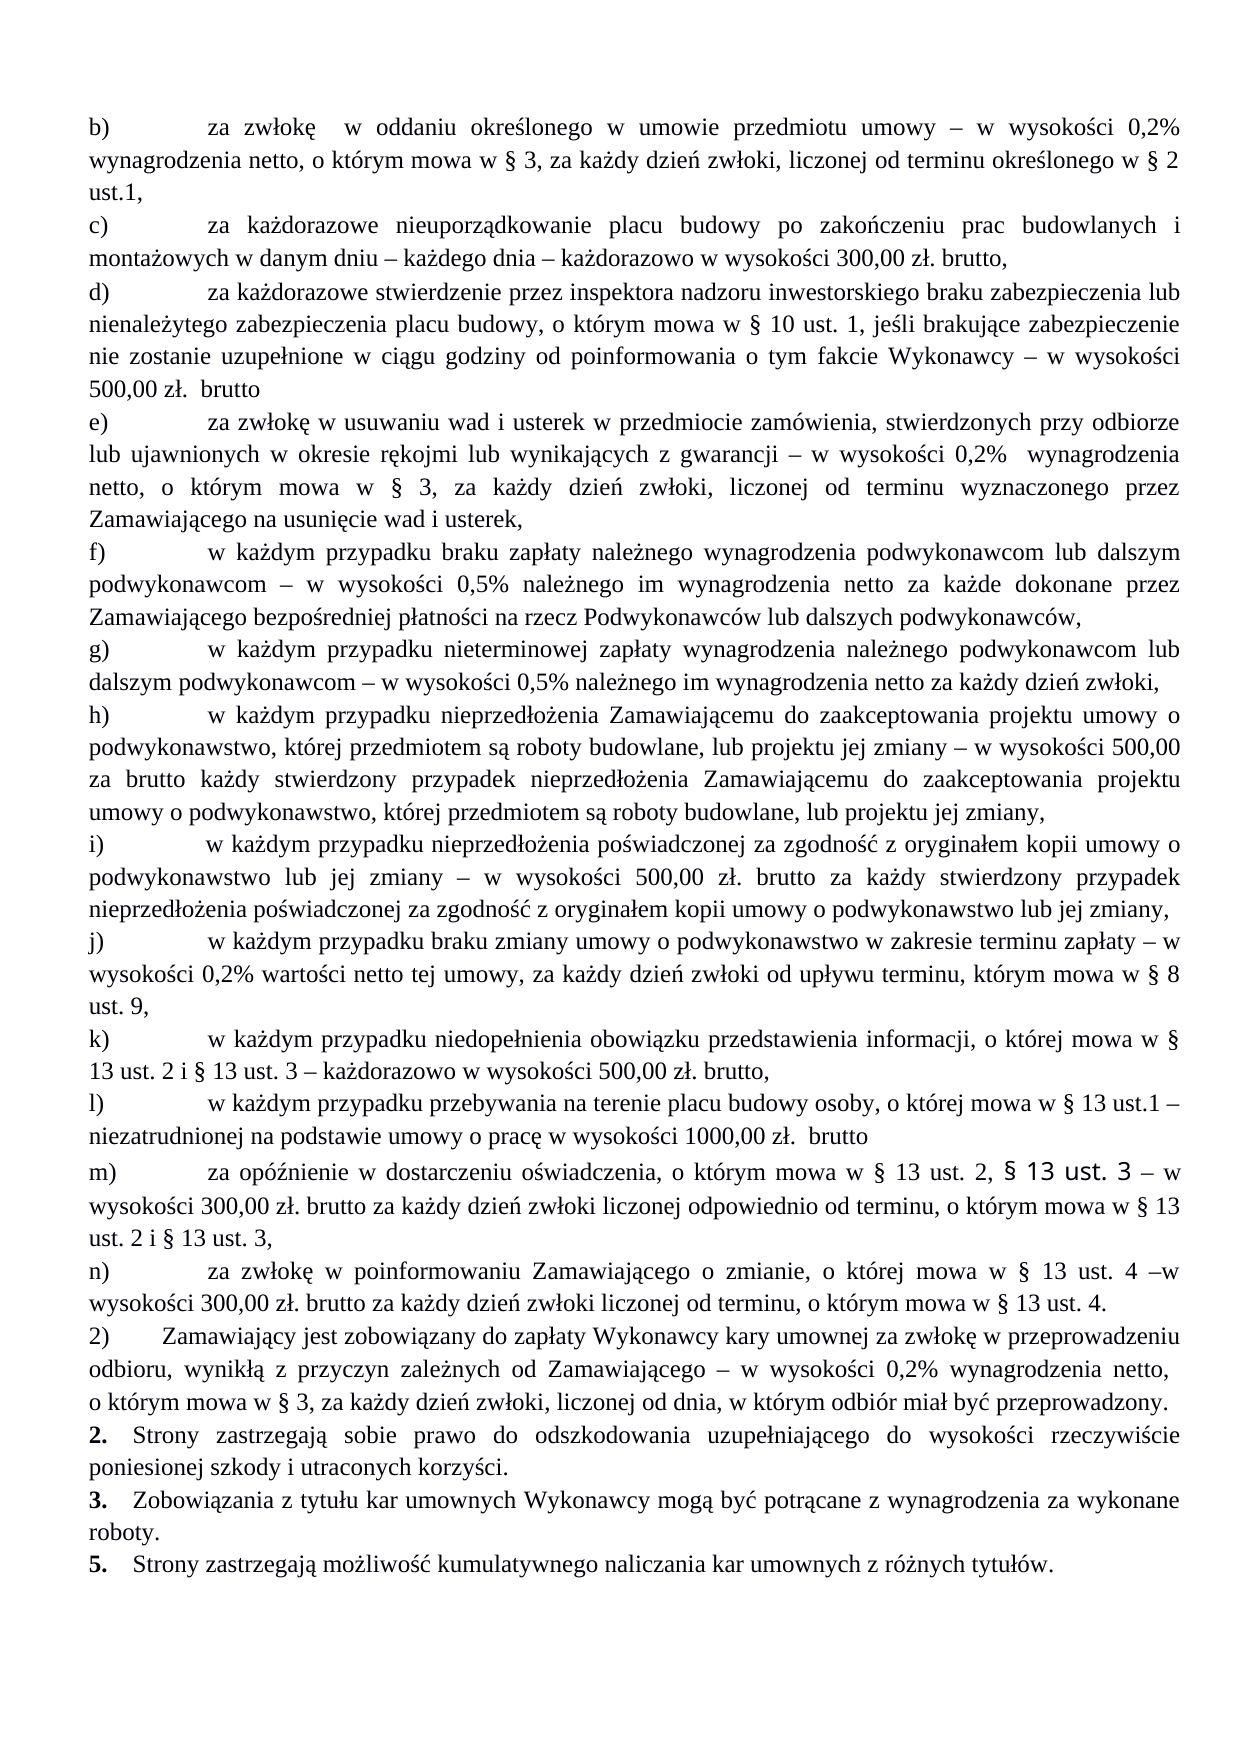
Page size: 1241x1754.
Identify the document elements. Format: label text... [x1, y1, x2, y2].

list w każdym przypadku przebywania na terenie placu budowy osoby, o której mowa w § 13 ust.1 – niezatrudnionej na podstawie umowy o pracę w wysokości 1000,00 zł. brutto [89, 1088, 1181, 1149]
list w każdym przypadku braku zapłaty należnego wynagrodzenia podwykonawcom lub dalszym podwykonawcom – w wysokości 0,5% należnego im wynagrodzenia netto za każde dokonane przez Zamawiającego bezpośredniej płatności na rzecz Podwykonawców lub dalszych podwykonawców, [89, 537, 1181, 631]
list za zwłokę w poinformowaniu Zamawiającego o zmianie, o której mowa w § 13 ust. 4 –w wysokości 300,00 zł. brutto za każdy dzień zwłoki liczonej od terminu, o którym mowa w § 13 ust. 4. [89, 1256, 1181, 1317]
list w każdym przypadku niedopełnienia obowiązku przedstawienia informacji, o której mowa w § 13 ust. 2 i § 13 ust. 3 – każdorazowo w wysokości 500,00 zł. brutto, [89, 1024, 1181, 1085]
list w każdym przypadku nieprzedłożenia Zamawiającemu do zaakceptowania projektu umowy o podwykonawstwo, której przedmiotem są roboty budowlane, lub projektu jej zmiany – w wysokości 500,00 za brutto każdy stwierdzony przypadek nieprzedłożenia Zamawiającemu do zaakceptowania projektu umowy o podwykonawstwo, której przedmiotem są roboty budowlane, lub projektu jej zmiany, [89, 700, 1181, 826]
list za zwłokę w usuwaniu wad i usterek w przedmiocie zamówienia, stwierdzonych przy odbiorze lub ujawnionych w okresie rękojmi lub wynikających z gwarancji – w wysokości 0,2% wynagrodzenia netto, o którym mowa w § 3, za każdy dzień zwłoki, liczonej od terminu wyznaczonego przez Zamawiającego na usunięcie wad i usterek, [89, 407, 1181, 533]
list Zamawiający jest zobowiązany do zapłaty Wykonawcy kary umownej za zwłokę w przeprowadzeniu odbioru, wynikłą z przyczyn zależnych od Zamawiającego – w wysokości 0,2% wynagrodzenia netto, o którym mowa w § 3, za każdy dzień zwłoki, liczonej od dnia, w którym odbiór miał być przeprowadzony. [89, 1321, 1181, 1416]
list w każdym przypadku braku zmiany umowy o podwykonawstwo w zakresie terminu zapłaty – w wysokości 0,2% wartości netto tej umowy, za każdy dzień zwłoki od upływu terminu, którym mowa w § 8 ust. 9, [89, 926, 1181, 1020]
list Zobowiązania z tytułu kar umownych Wykonawcy mogą być potrącane z wynagrodzenia za wykonane roboty. [89, 1485, 1181, 1546]
list w każdym przypadku nieterminowej zapłaty wynagrodzenia należnego podwykonawcom lub dalszym podwykonawcom – w wysokości 0,5% należnego im wynagrodzenia netto za każdy dzień zwłoki, [89, 634, 1181, 696]
list za każdorazowe stwierdzenie przez inspektora nadzoru inwestorskiego braku zabezpieczenia lub nienależytego zabezpieczenia placu budowy, o którym mowa w § 10 ust. 1, jeśli brakujące zabezpieczenie nie zostanie uzupełnione w ciągu godziny od poinformowania o tym fakcie Wykonawcy – w wysokości 500,00 zł. brutto [89, 277, 1181, 403]
list w każdym przypadku nieprzedłożenia poświadczonej za zgodność z oryginałem kopii umowy o podwykonawstwo lub jej zmiany – w wysokości 500,00 zł. brutto za każdy stwierdzony przypadek nieprzedłożenia poświadczonej za zgodność z oryginałem kopii umowy o podwykonawstwo lub jej zmiany, [89, 829, 1181, 923]
list za zwłokę w oddaniu określonego w umowie przedmiotu umowy – w wysokości 0,2% wynagrodzenia netto, o którym mowa w § 3, za każdy dzień zwłoki, liczonej od terminu określonego w § 2 ust.1, [89, 112, 1181, 206]
list Strony zastrzegają możliwość kumulatywnego naliczania kar umownych z różnych tytułów. [89, 1549, 1181, 1578]
list za każdorazowe nieuporządkowanie placu budowy po zakończeniu prac budowlanych i montażowych w danym dniu – każdego dnia – każdorazowo w wysokości 300,00 zł. brutto, [89, 210, 1181, 272]
list za opóźnienie w dostarczeniu oświadczenia, o którym mowa w § 13 ust. 2, § 13 ust. 3 – w wysokości 300,00 zł. brutto za każdy dzień zwłoki liczonej odpowiednio od terminu, o którym mowa w § 13 ust. 2 i § 13 ust. 3, [89, 1153, 1181, 1252]
list Strony zastrzegają sobie prawo do odszkodowania uzupełniającego do wysokości rzeczywiście poniesionej szkody i utraconych korzyści. [89, 1420, 1181, 1481]
